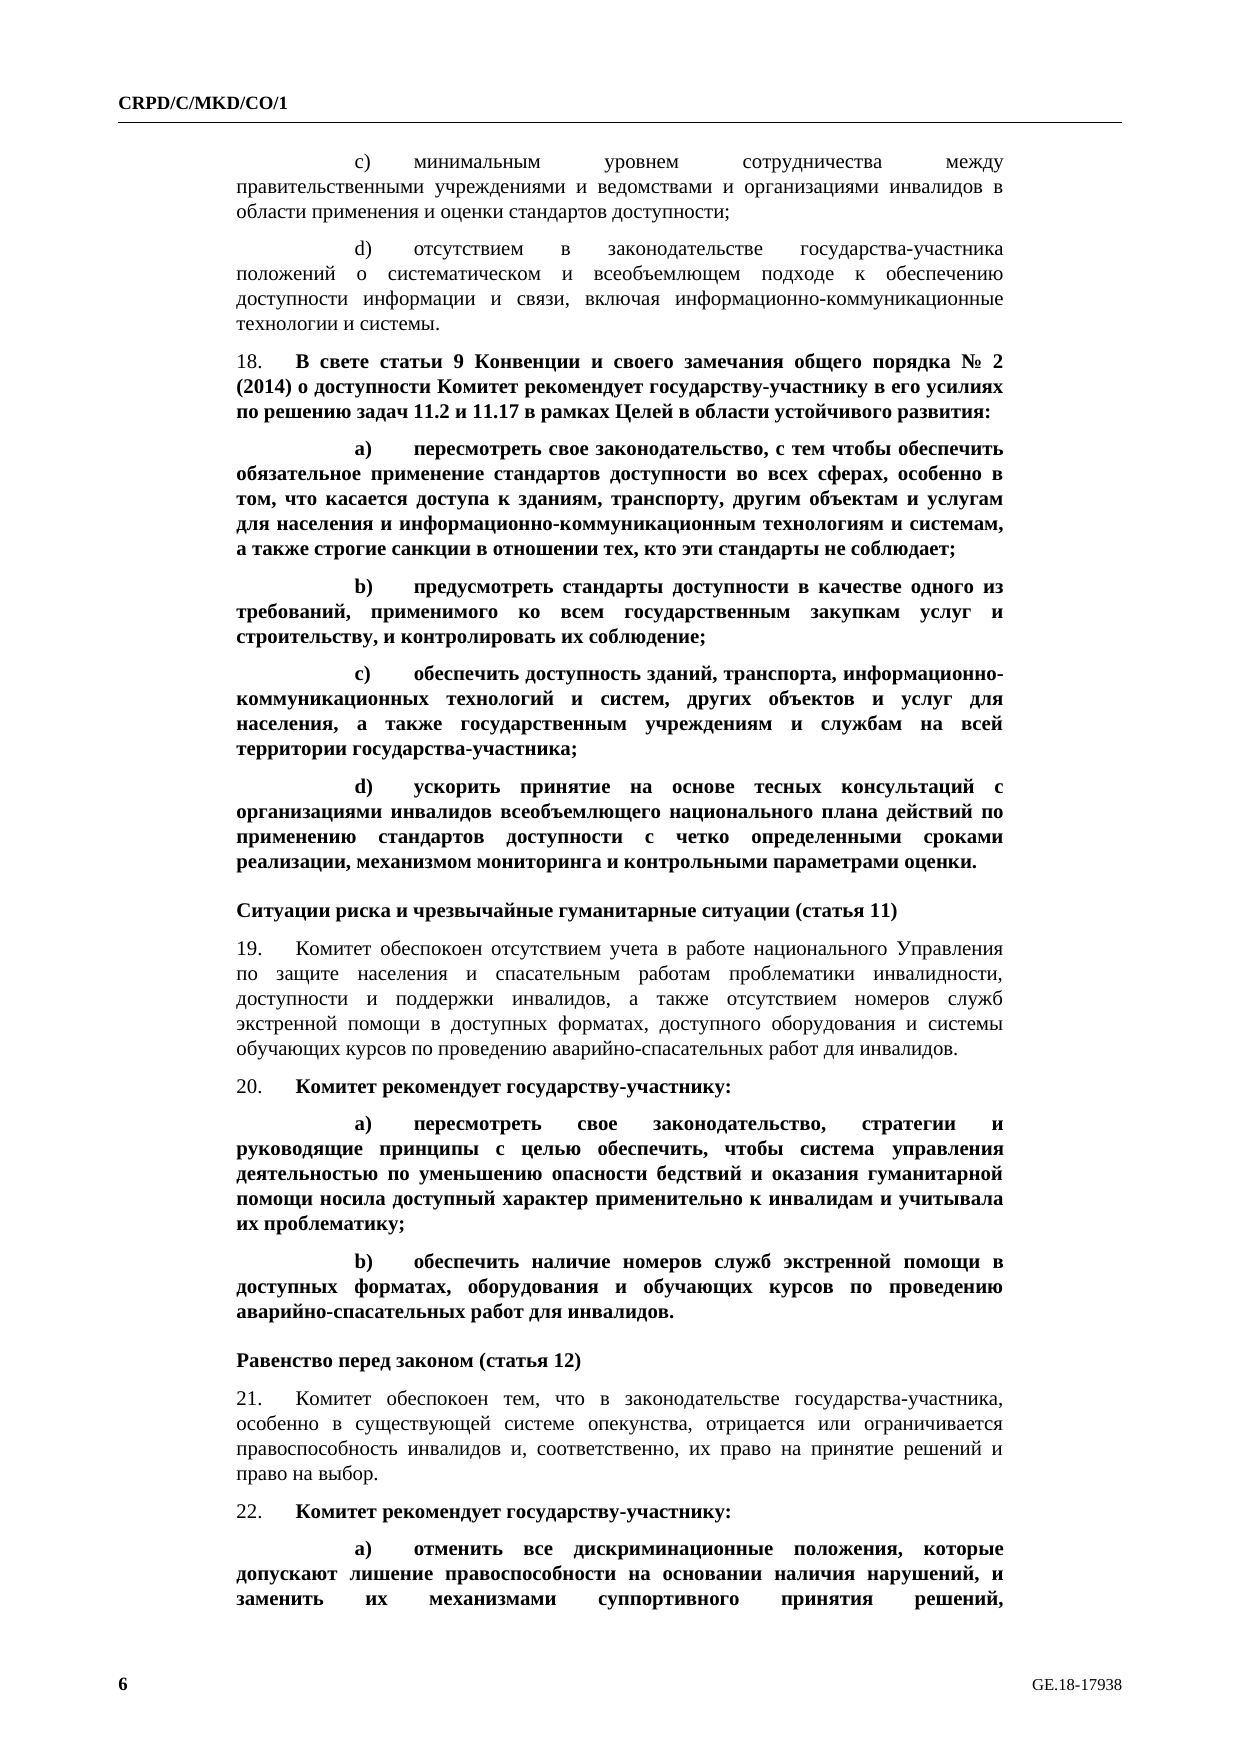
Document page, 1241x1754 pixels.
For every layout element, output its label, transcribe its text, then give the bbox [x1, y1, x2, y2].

text c) минимальным уровнем сотрудничества между правительственными учреждениями и ведомствами и организациями инвалидов в области применения и оценки стандартов доступности; [236, 148, 1004, 223]
text 18. В свете статьи 9 Конвенции и своего замечания общего порядка № 2 (2014) о доступности Комитет рекомендует государству-участнику в его усилиях по решению задач 11.2 и 11.17 в рамках Целей в области устойчивого развития: [236, 348, 1004, 423]
text 22. Комитет рекомендует государству-участнику: [236, 1498, 1004, 1523]
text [236, 1535, 1004, 1610]
text b) предусмотреть стандарты доступности в качестве одного из требований, применимого ко всем государственным закупкам услуг и строительству, и контролировать их соблюдение; [236, 573, 1004, 648]
text 21. Комитет обеспокоен тем, что в законодательстве государства-участника, особенно в существующей системе опекунства, отрицается или ограничивается правоспособность инвалидов и, соответственно, их право на принятие решений и право на выбор. [236, 1385, 1004, 1485]
text Ситуации риска и чрезвычайные гуманитарные ситуации (статья 11) [118, 898, 1004, 923]
text a) пересмотреть свое законодательство, стратегии и руководящие принципы с целью обеспечить, чтобы система управления деятельностью по уменьшению опасности бедствий и оказания гуманитарной помощи носила доступный характер применительно к инвалидам и учитывала их проблематику; [236, 1110, 1004, 1235]
text 19. Комитет обеспокоен отсутствием учета в работе национального Управления по защите населения и спасательным работам проблематики инвалидности, доступности и поддержки инвалидов, а также отсутствием номеров служб экстренной помощи в доступных форматах, доступного оборудования и системы обучающих курсов по проведению аварийно-спасательных работ для инвалидов. [236, 935, 1004, 1060]
text d) отсутствием в законодательстве государства-участника положений о систематическом и всеобъемлющем подходе к обеспечению доступности информации и связи, включая информационно-коммуникационные технологии и системы. [236, 235, 1004, 335]
text c) обеспечить доступность зданий, транспорта, информационно-коммуникационных технологий и систем, других объектов и услуг для населения, а также государственным учреждениям и службам на всей территории государства-участника; [236, 660, 1004, 760]
text d) ускорить принятие на основе тесных консультаций с организациями инвалидов всеобъемлющего национального плана действий по применению стандартов доступности с четко определенными сроками реализации, механизмом мониторинга и контрольными параметрами оценки. [236, 773, 1004, 873]
text Равенство перед законом (статья 12) [118, 1348, 1004, 1373]
text 20. Комитет рекомендует государству-участнику: [236, 1073, 1004, 1098]
text a) пересмотреть свое законодательство, с тем чтобы обеспечить обязательное применение стандартов доступности во всех сферах, особенно в том, что касается доступа к зданиям, транспорту, другим объектам и услугам для населения и информационно-коммуникационным технологиям и системам, а также строгие санкции в отношении тех, кто эти стандарты не соблюдает; [236, 435, 1004, 560]
text b) обеспечить наличие номеров служб экстренной помощи в доступных форматах, оборудования и обучающих курсов по проведению аварийно-спасательных работ для инвалидов. [236, 1248, 1004, 1323]
